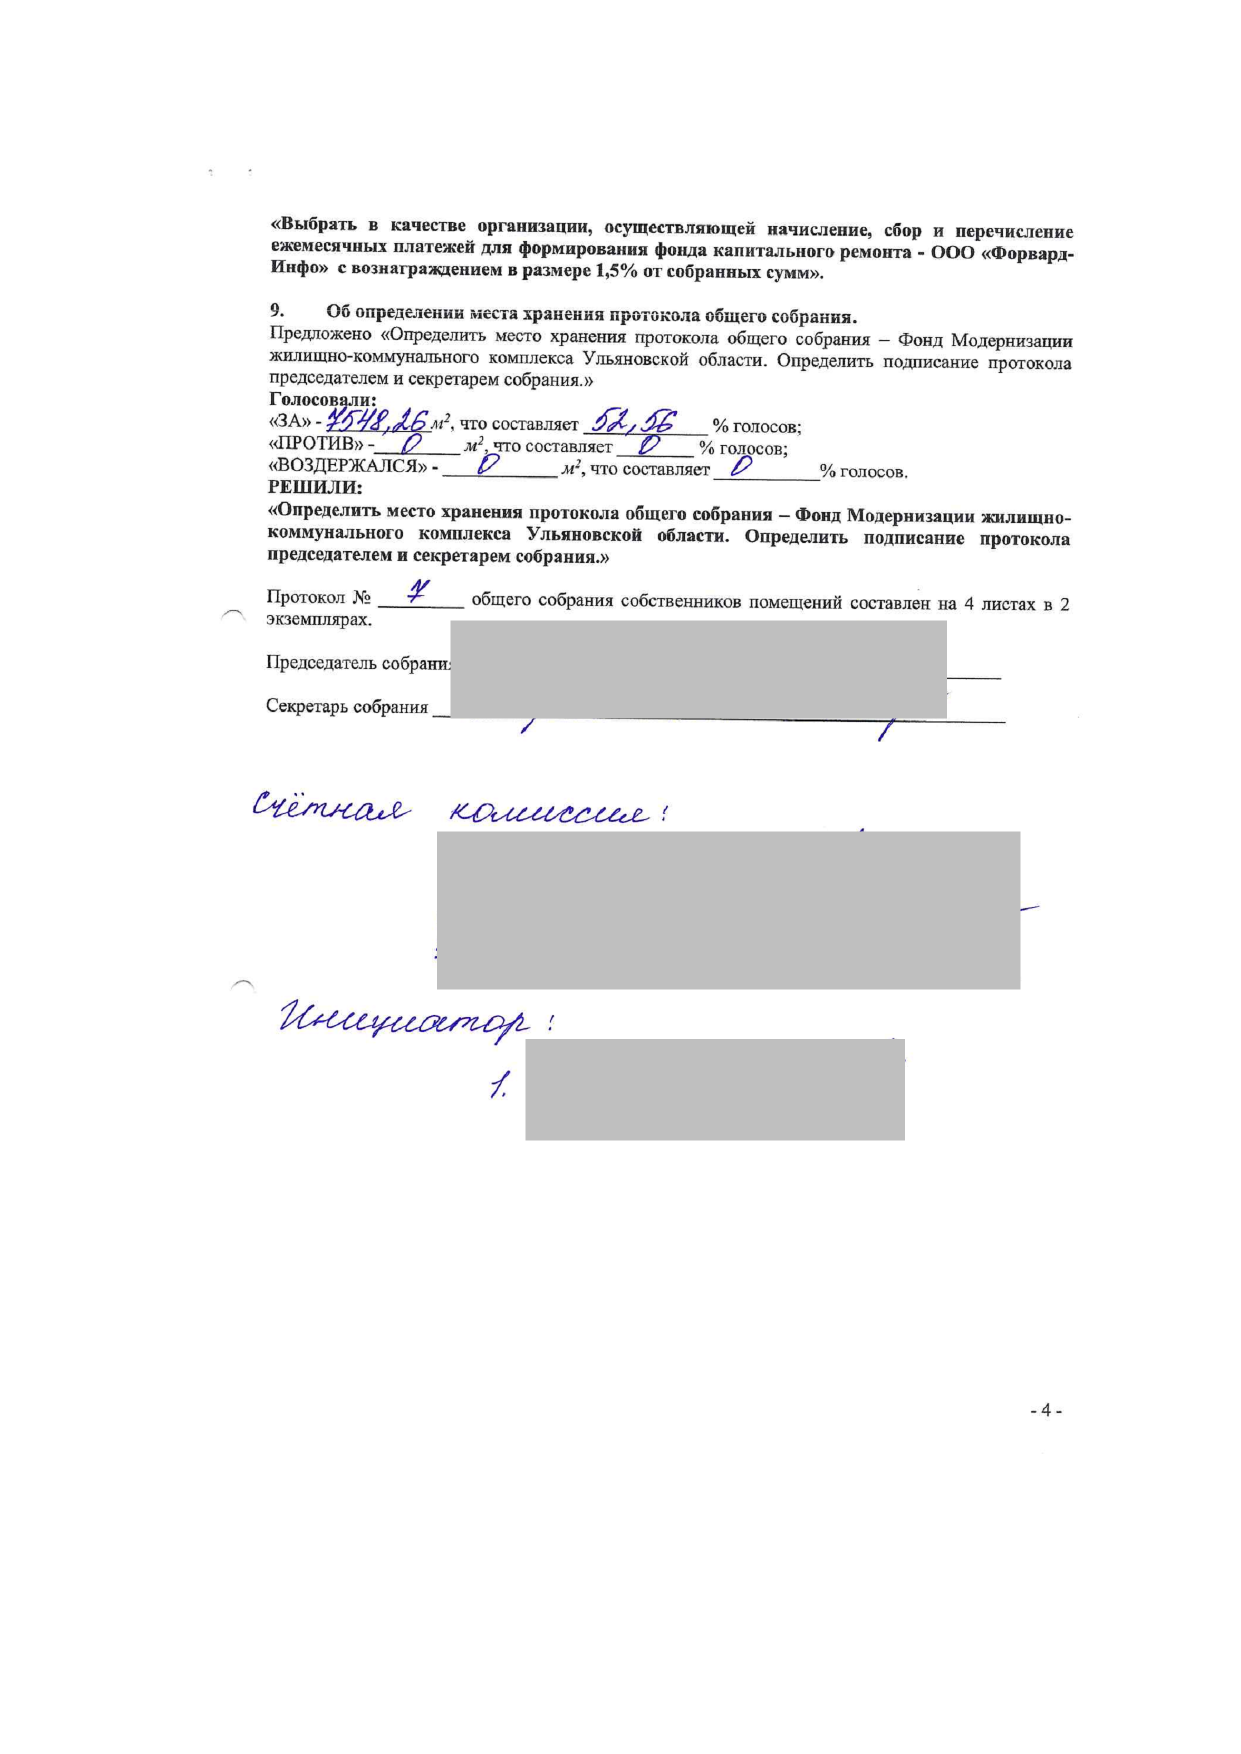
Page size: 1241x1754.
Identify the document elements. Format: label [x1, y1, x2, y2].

picture [177, 118, 1152, 1497]
